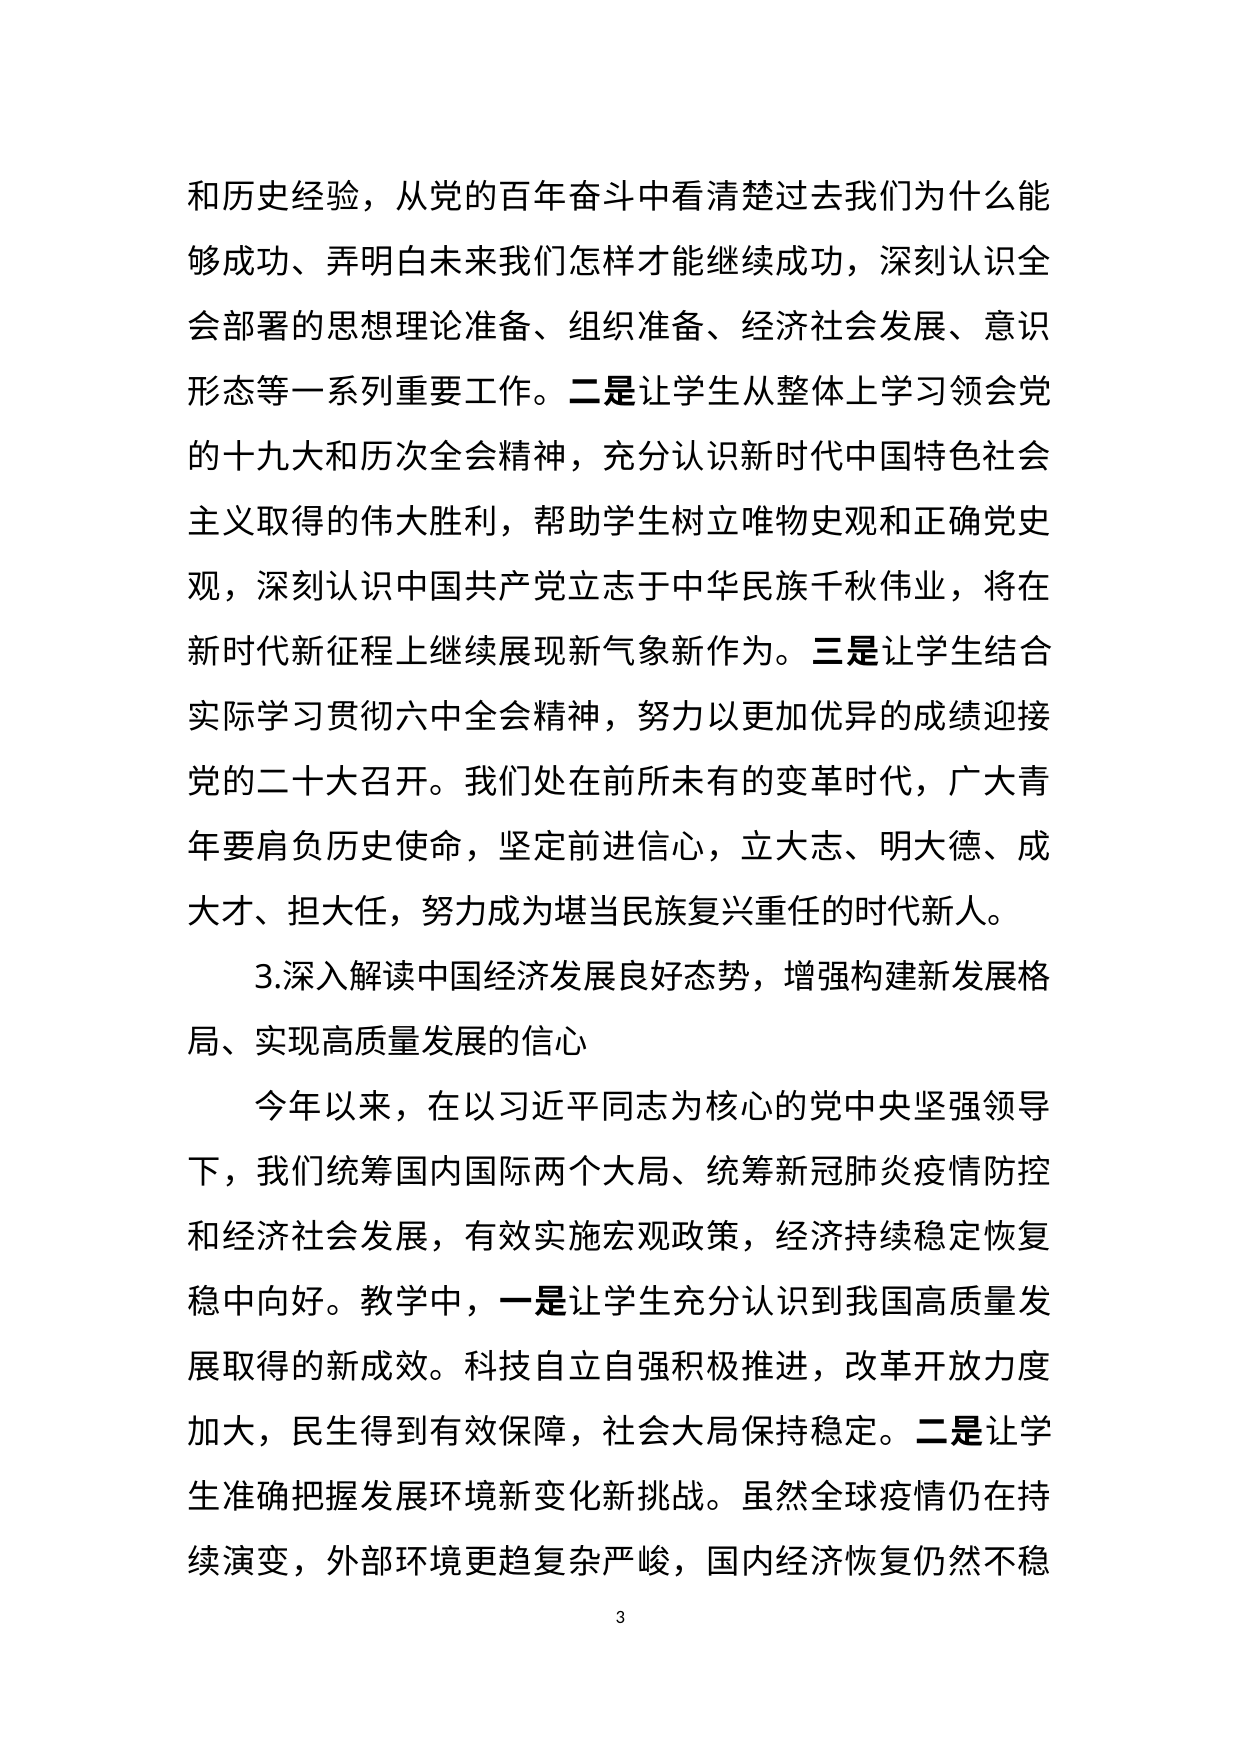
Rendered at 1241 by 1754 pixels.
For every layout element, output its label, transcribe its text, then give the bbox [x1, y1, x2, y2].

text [187, 162, 1053, 942]
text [187, 1072, 1053, 1592]
text 3.深入解读中国经济发展良好态势，增强构建新发展格局、实现高质量发展的信心 [187, 942, 1053, 1072]
